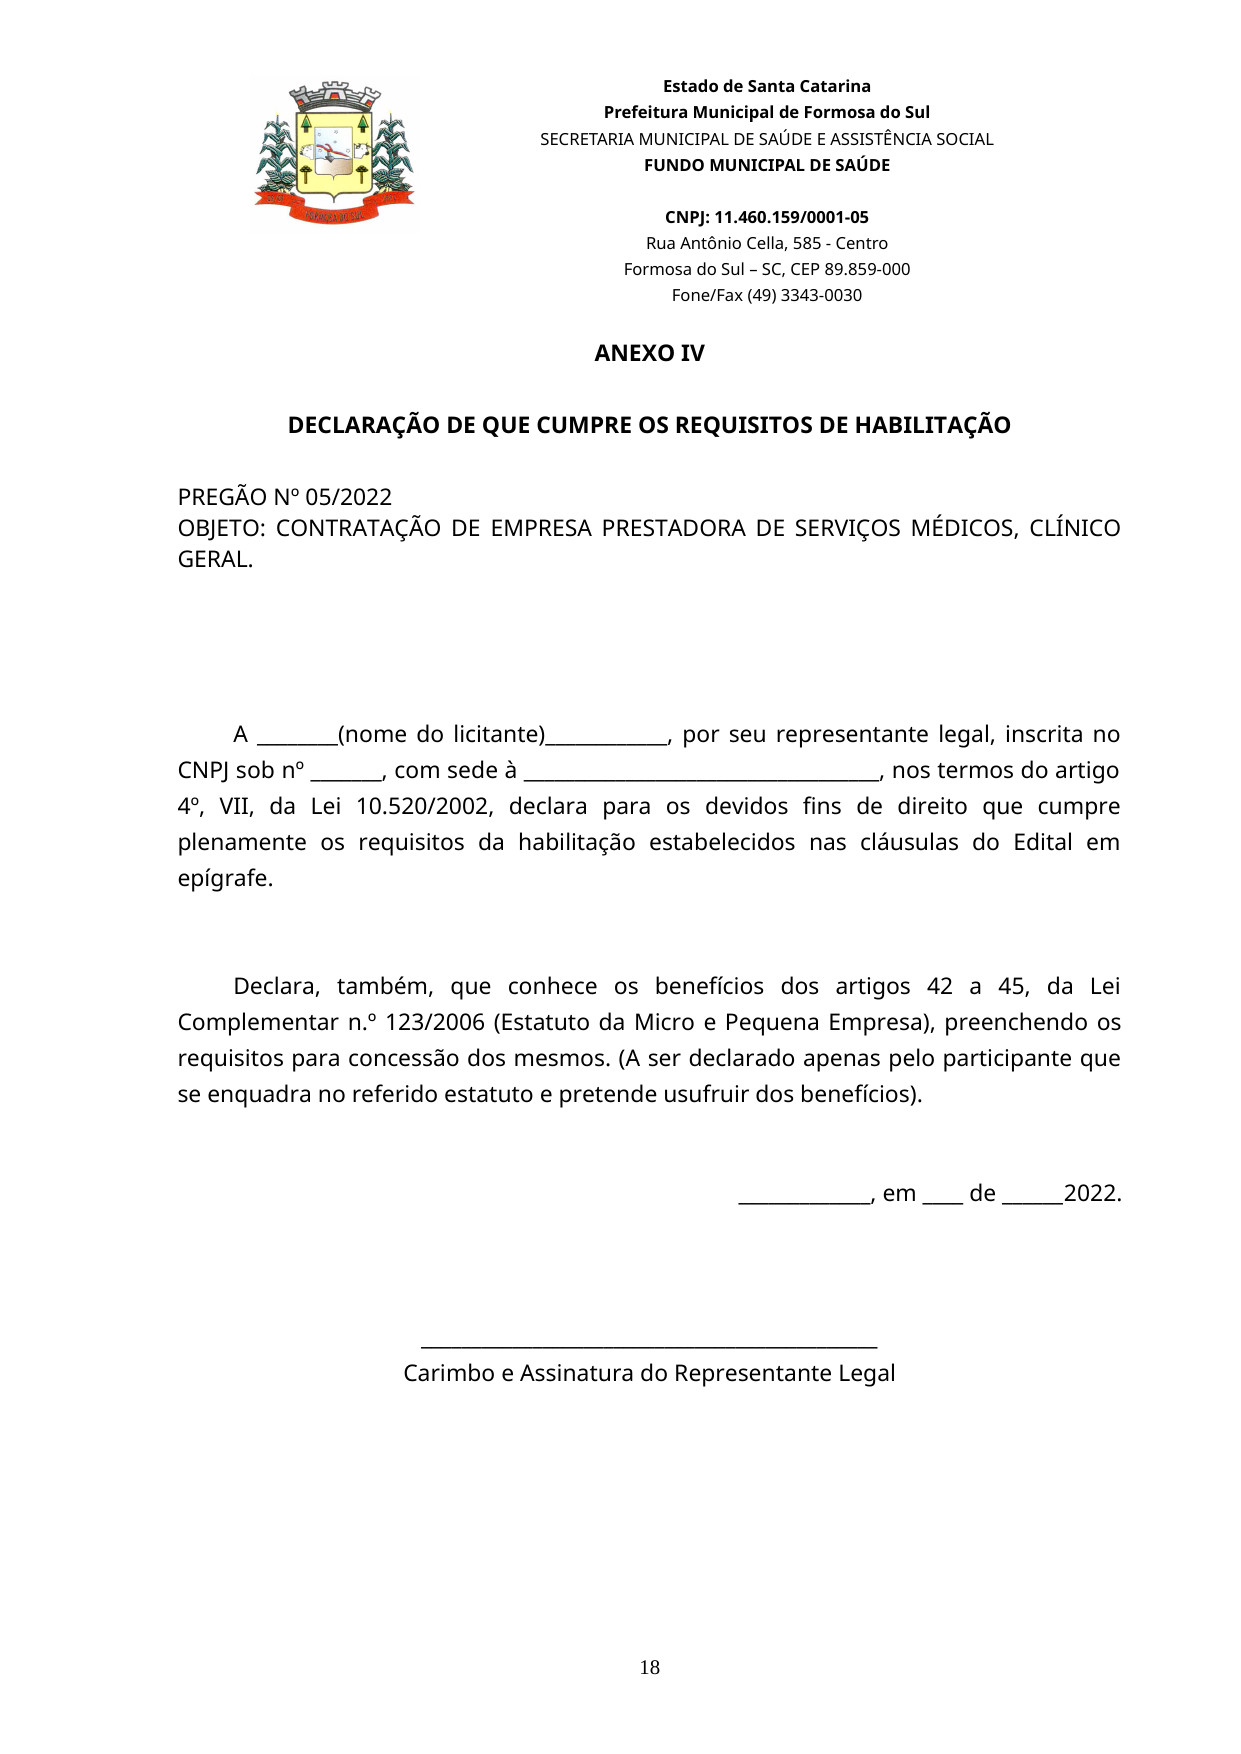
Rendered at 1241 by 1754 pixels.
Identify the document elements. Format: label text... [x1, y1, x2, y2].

text Declara, também, que conhece os benefícios dos artigos 42 a 45, da Lei Complementar n.º 123/2006 (Estatuto da Micro e Pequena Empresa), preenchendo os requisitos para concessão dos mesmos. (A ser declarado apenas pelo participante que se enquadra no referido estatuto e pretende usufruir dos benefícios). [177, 970, 1122, 1109]
text _____________, em ____ de ______2022. [251, 1177, 1122, 1208]
text PREGÃO Nº 05/2022 [177, 481, 1122, 512]
text DECLARAÇÃO DE QUE CUMPRE OS REQUISITOS DE HABILITAÇÃO [177, 409, 1122, 440]
text Carimbo e Assinatura do Representante Legal [177, 1357, 1122, 1388]
text A ________(nome do licitante)____________, por seu representante legal, inscrita no CNPJ sob nº _______, com sede à ___________________________________, nos termos do artigo 4º, VII, da Lei 10.520/2002, declara para os devidos fins de direito que cumpre plenamente os requisitos da habilitação estabelecidos nas cláusulas do Edital em epígrafe. [177, 718, 1122, 893]
text _____________________________________________ [177, 1321, 1122, 1352]
text ANEXO IV [177, 337, 1122, 368]
picture [250, 75, 421, 233]
text OBJETO: CONTRATAÇÃO DE EMPRESA PRESTADORA DE SERVIÇOS MÉDICOS, CLÍNICO GERAL. [177, 512, 1122, 575]
